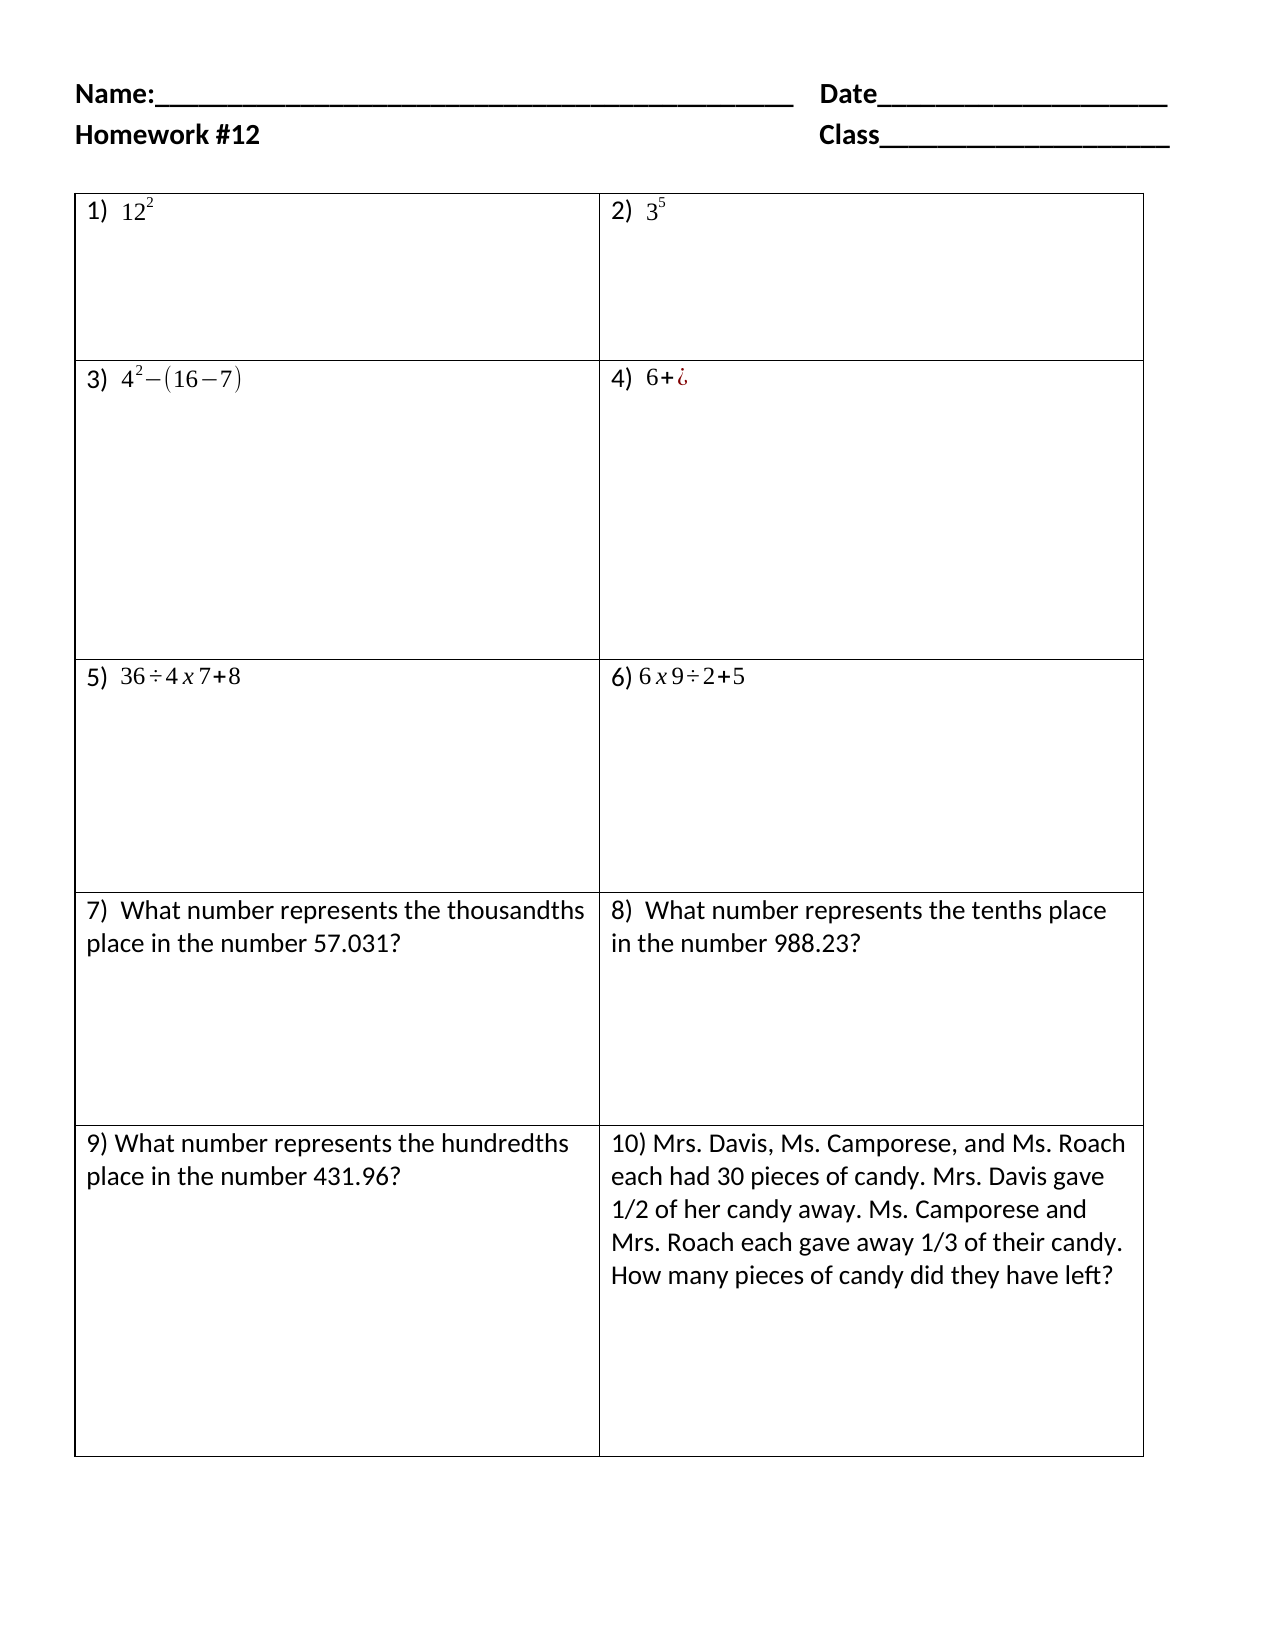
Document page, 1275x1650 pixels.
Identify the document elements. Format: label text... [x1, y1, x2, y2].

table_cell 10) Mrs. Davis, Ms. Camporese, and Ms. Roach each had 30 pieces of candy. Mrs. Davis gave 1/2 of her candy away. Ms. Camporese and Mrs. Roach each gave away 1/3 of their candy. How many pieces of candy did they have left? [600, 1126, 1143, 1456]
table_header 1) [76, 194, 599, 360]
table_cell 7) What number represents the thousandths place in the number 57.031? [76, 893, 599, 1125]
table_cell 8) What number represents the tenths place in the number 988.23? [600, 893, 1143, 1125]
table_cell 6) [600, 660, 1143, 892]
table_header 2) [600, 194, 1143, 360]
table_cell 4) [600, 361, 1143, 659]
table_cell 9) What number represents the hundredths place in the number 431.96? [76, 1126, 599, 1456]
table_cell 5) [76, 660, 599, 892]
table_cell 3) [76, 361, 599, 659]
